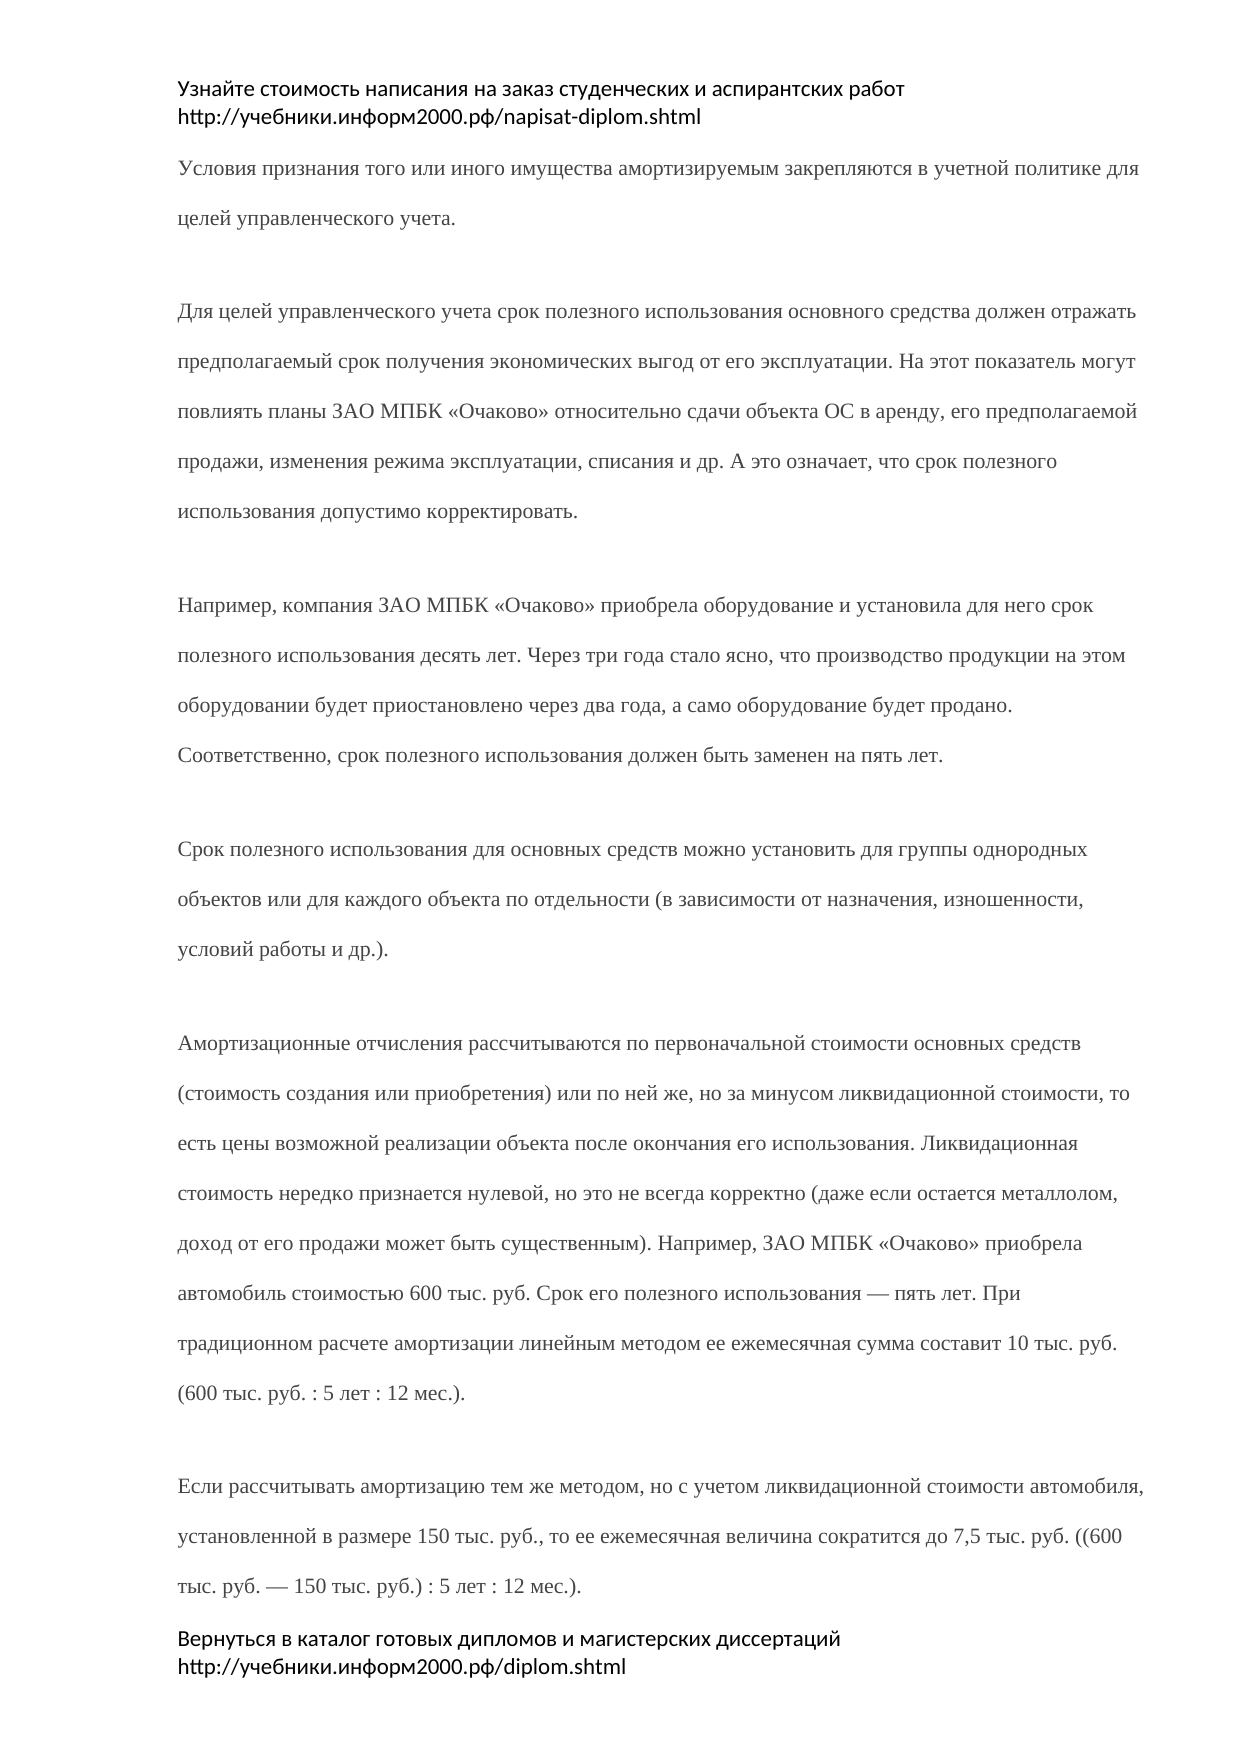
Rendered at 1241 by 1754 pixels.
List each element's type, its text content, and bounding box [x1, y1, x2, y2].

text Например, компания ЗАО МПБК «Очаково» приобрела оборудование и установила для него срок полезного использования десять лет. Через три года стало ясно, что производство продукции на этом оборудовании будет приостановлено через два года, а само оборудование будет продано. Соответственно, срок полезного использования должен быть заменен на пять лет. [177, 567, 1152, 767]
text Для целей управленческого учета срок полезного использования основного средства должен отражать предполагаемый срок получения экономических выгод от его эксплуатации. На этот показатель могут повлиять планы ЗАО МПБК «Очаково» относительно сдачи объекта ОС в аренду, его предполагаемой продажи, изменения режима эксплуатации, списания и др. А это означает, что срок полезного использования допустимо корректировать. [177, 273, 1152, 523]
text Срок полезного использования для основных средств можно установить для группы однородных объектов или для каждого объекта по отдельности (в зависимости от назначения, изношенности, условий работы и др.). [177, 811, 1152, 961]
text Если рассчитывать амортизацию тем же методом, но с учетом ликвидационной стоимости автомобиля, установленной в размере 150 тыс. руб., то ее ежемесячная величина сократится до 7,5 тыс. руб. ((600 тыс. руб. — 150 тыс. руб.) : 5 лет : 12 мес.). [177, 1448, 1152, 1598]
text Амортизационные отчисления рассчитываются по первоначальной стоимости основных средств (стоимость создания или приобретения) или по ней же, но за минусом ликвидационной стоимости, то есть цены возможной реализации объекта после окончания его использования. Ликвидационная стоимость нередко признается нулевой, но это не всегда корректно (даже если остается металлолом, доход от его продажи может быть существенным). Например, ЗАО МПБК «Очаково» приобрела автомобиль стоимостью 600 тыс. руб. Срок его полезного использования — пять лет. При традиционном расчете амортизации линейным методом ее ежемесячная сумма составит 10 тыс. руб. (600 тыс. руб. : 5 лет : 12 мес.). [177, 1005, 1152, 1405]
text Условия признания того или иного имущества амортизируемым закрепляются в учетной политике для целей управленческого учета. [177, 130, 1152, 230]
